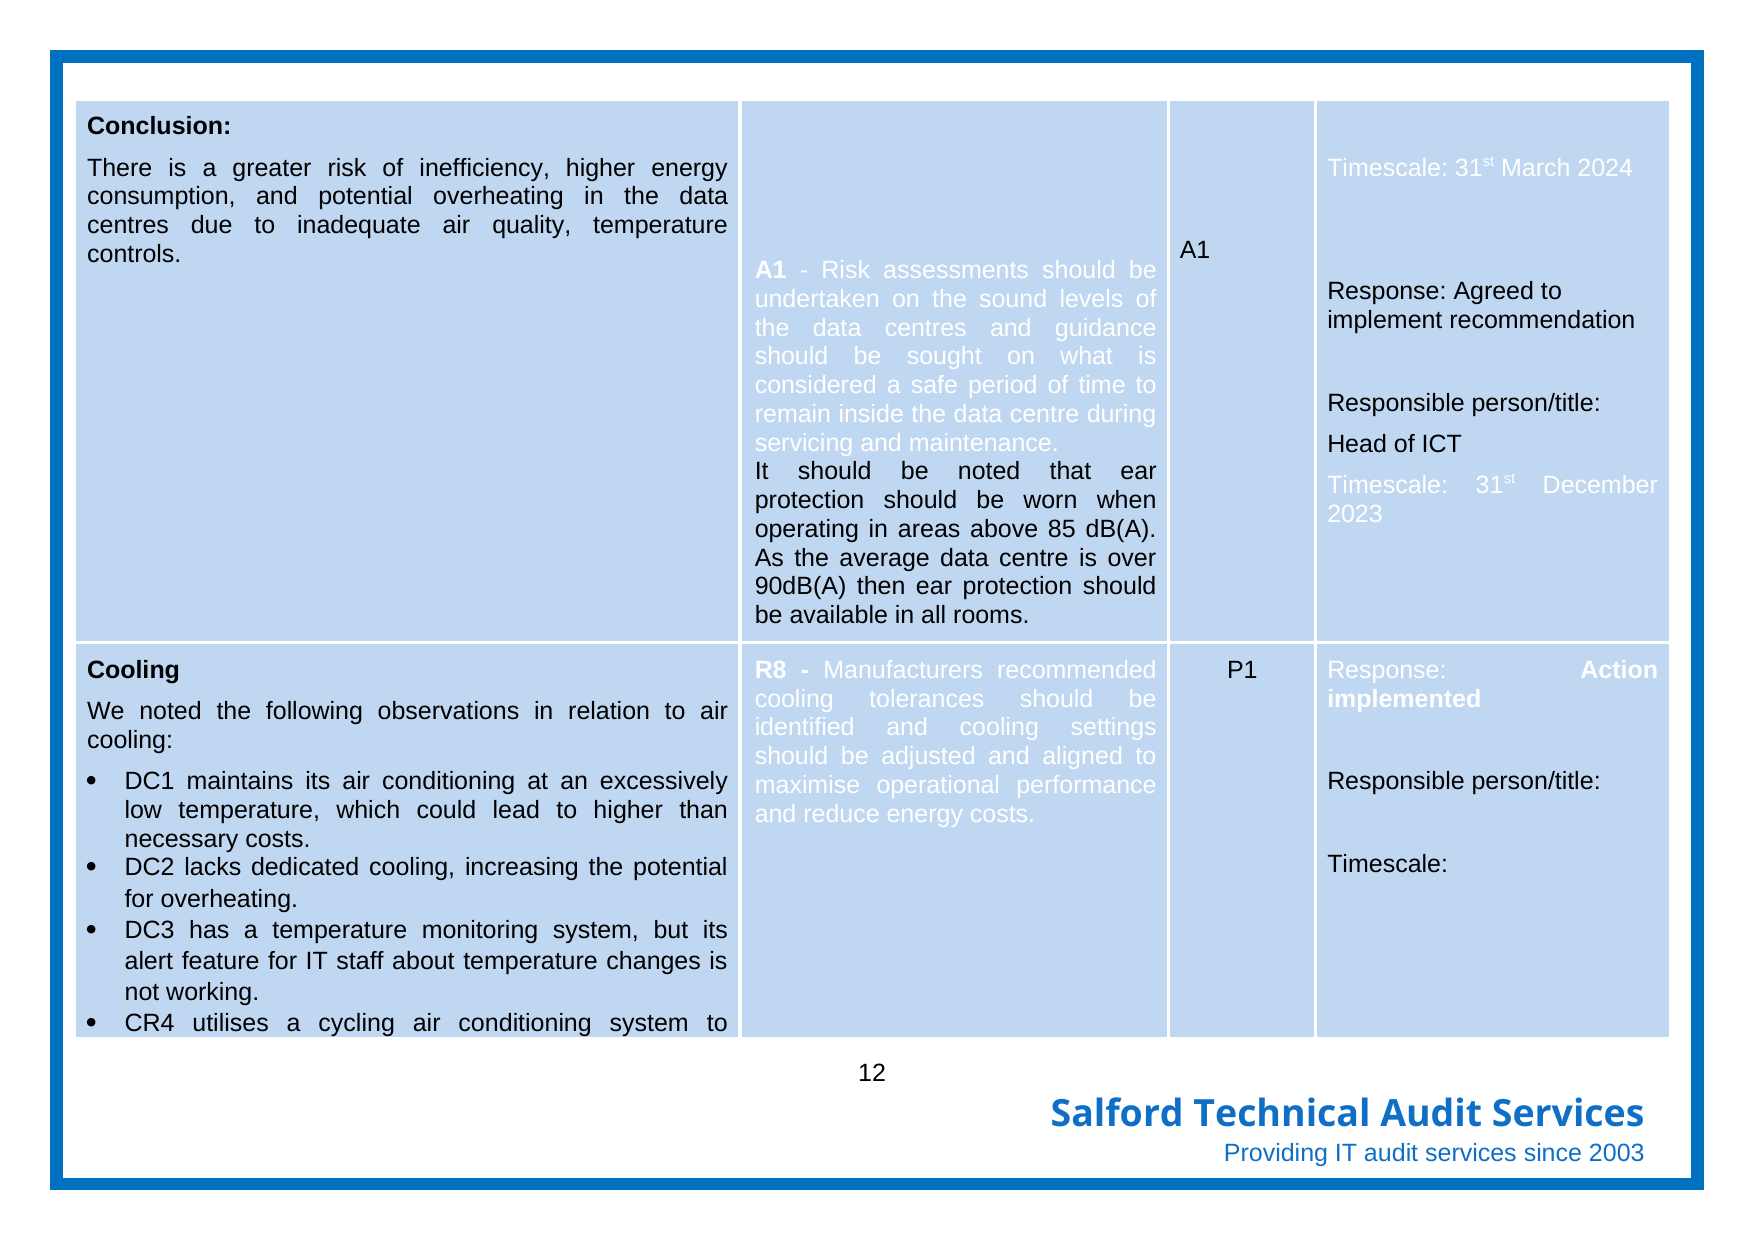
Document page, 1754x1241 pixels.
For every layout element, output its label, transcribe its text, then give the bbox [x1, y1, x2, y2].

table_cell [1317, 101, 1669, 641]
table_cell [1317, 644, 1669, 1037]
table_cell P1 [1170, 644, 1314, 1037]
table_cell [742, 101, 1167, 641]
table_cell P1 A1 [1170, 101, 1314, 641]
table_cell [76, 101, 738, 641]
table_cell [76, 644, 738, 1037]
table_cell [742, 644, 1167, 1037]
